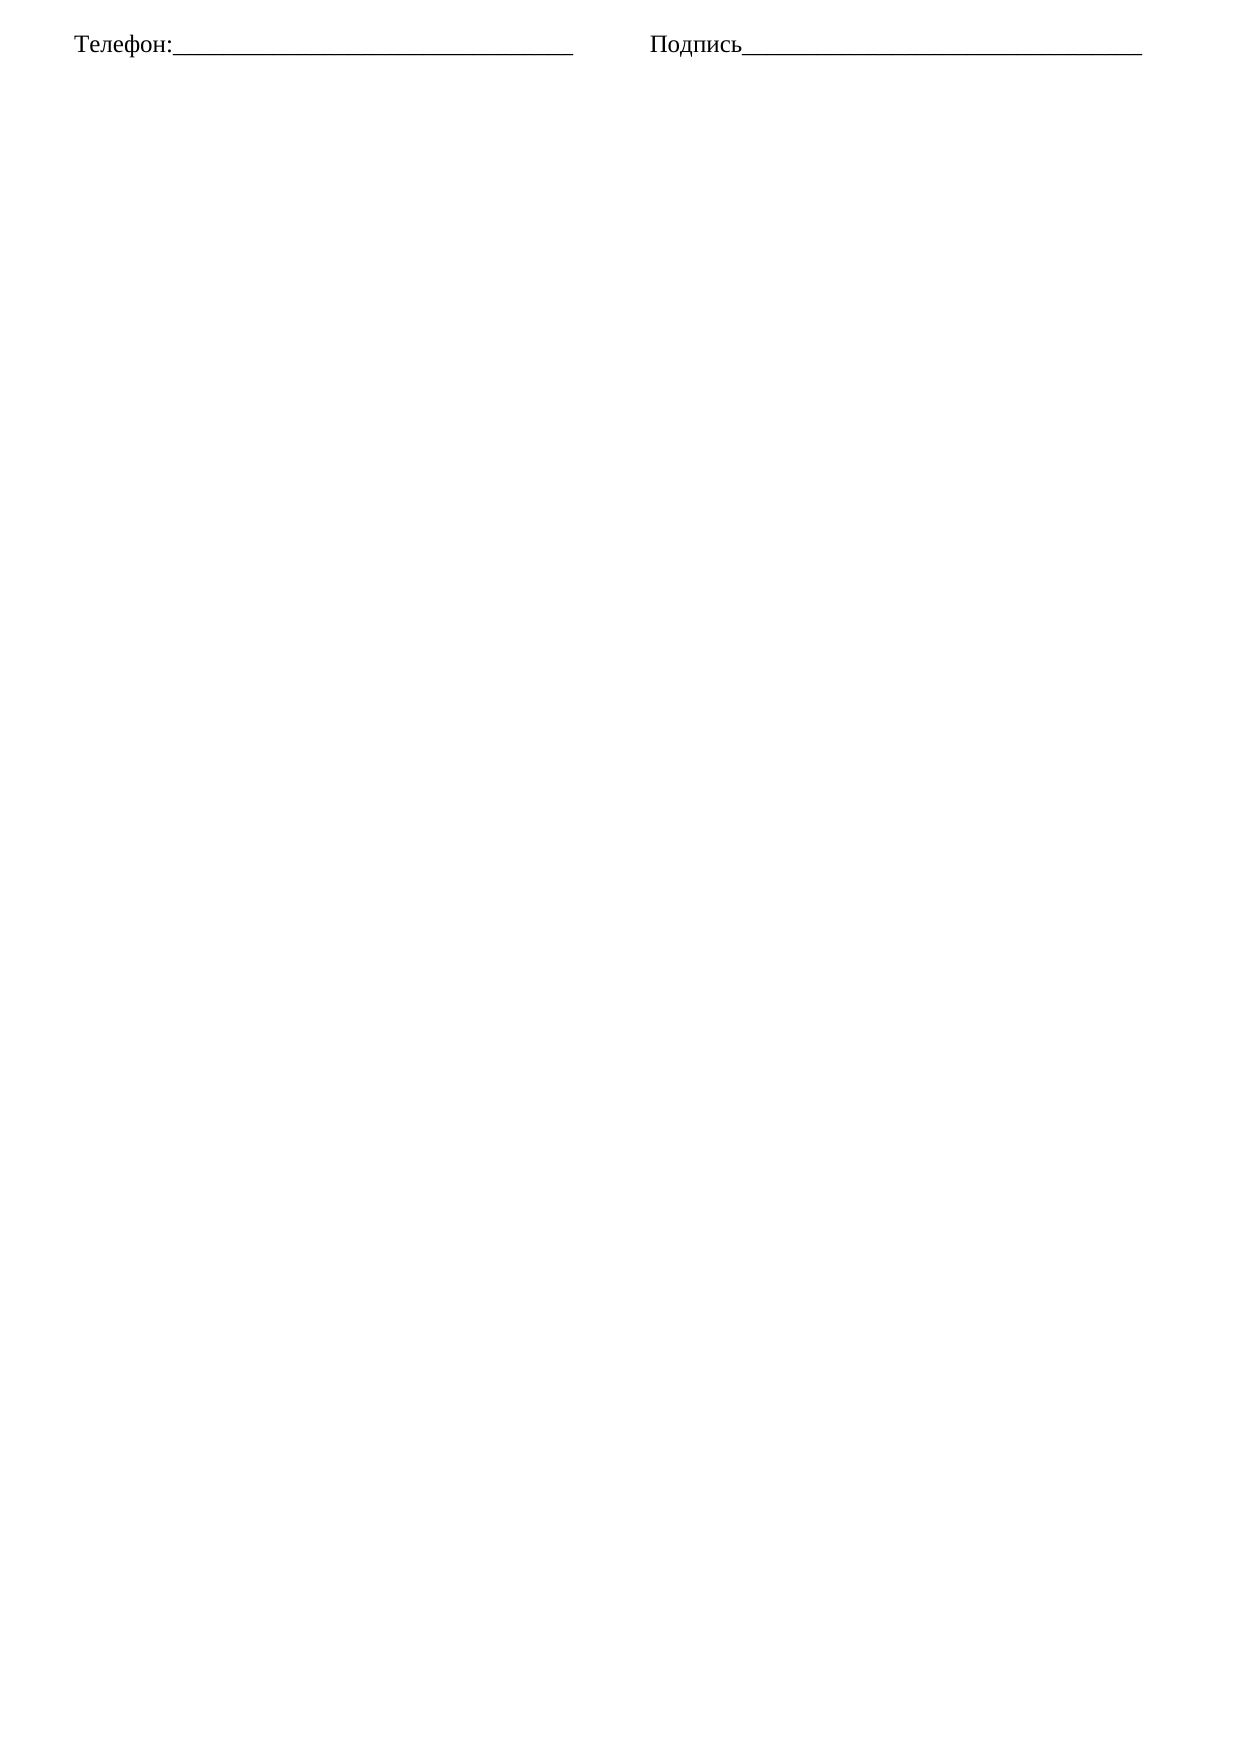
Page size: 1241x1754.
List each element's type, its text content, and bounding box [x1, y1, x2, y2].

title Подпись________________________________ [649, 29, 1152, 87]
title Телефон:________________________________ [74, 29, 576, 58]
